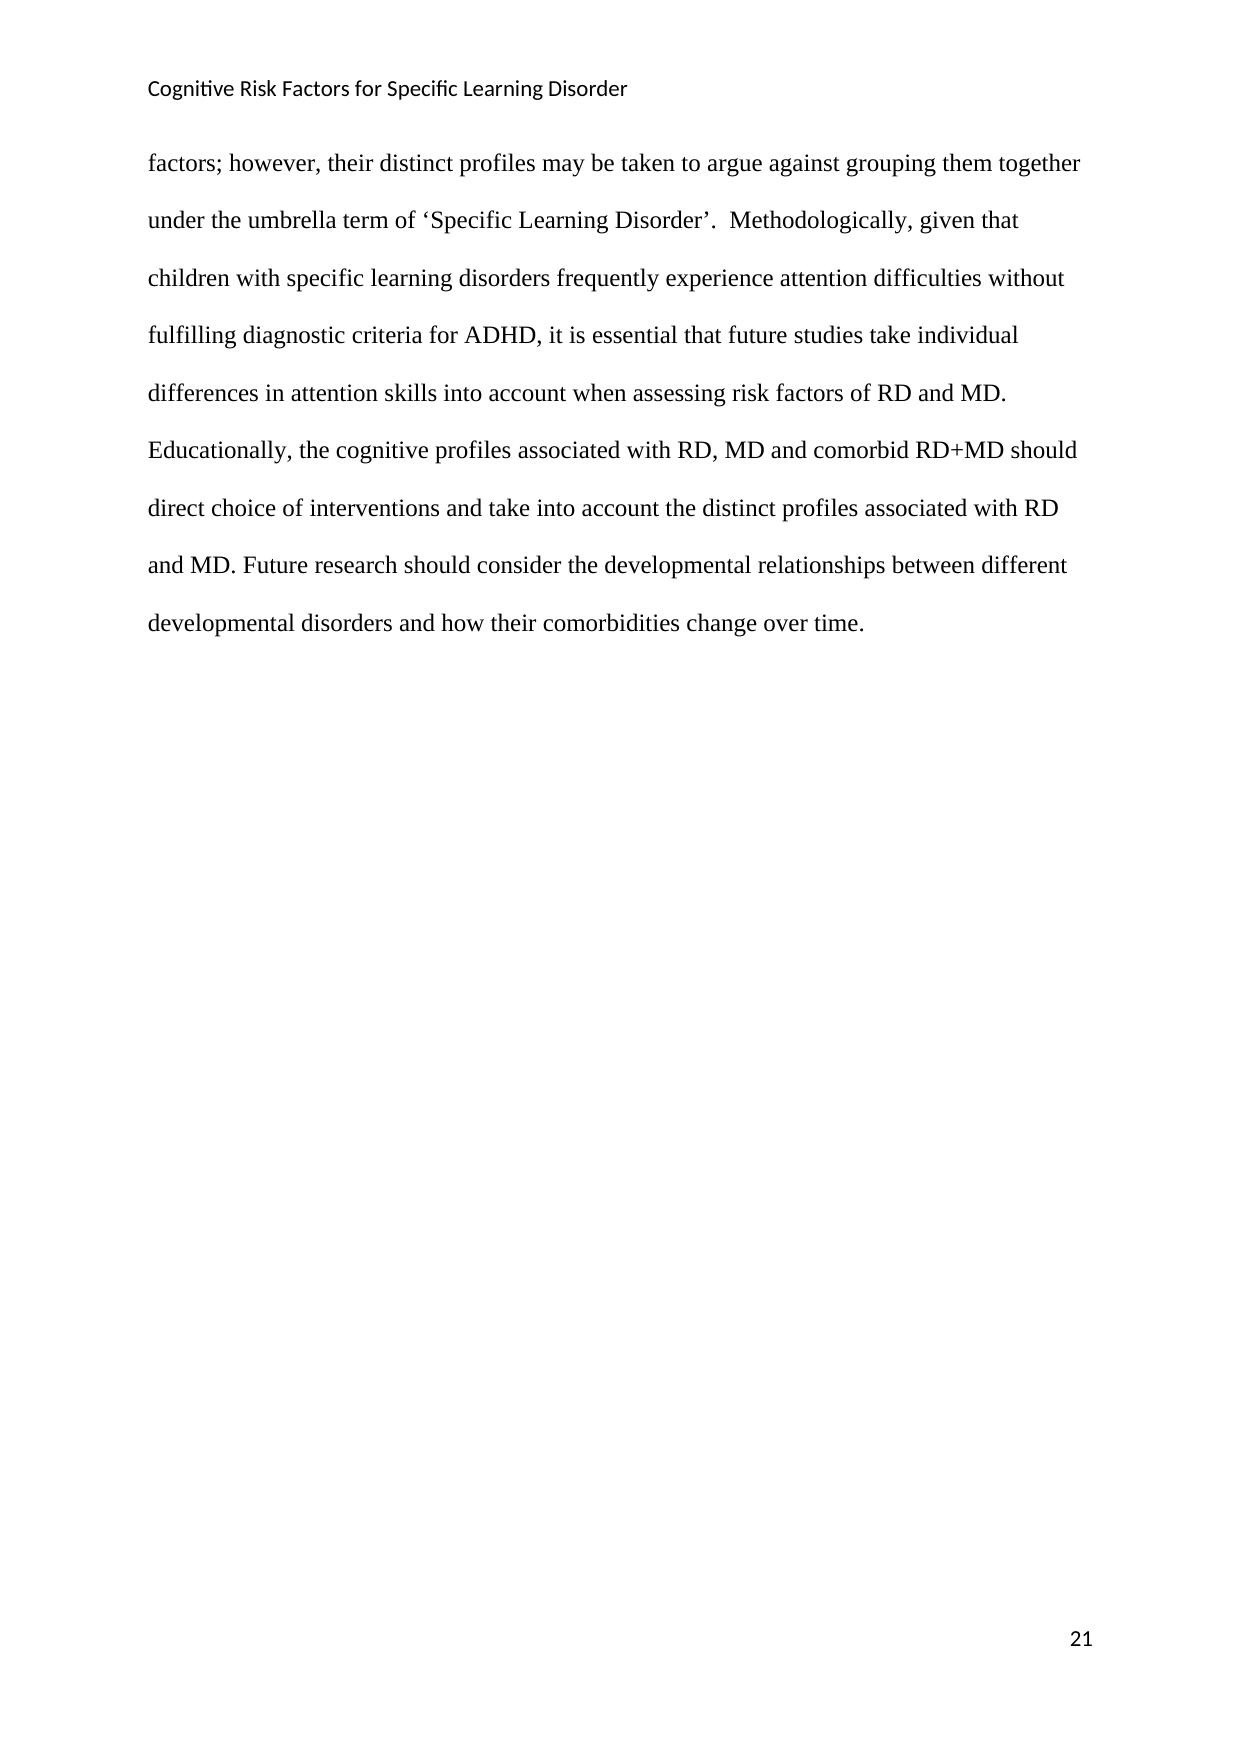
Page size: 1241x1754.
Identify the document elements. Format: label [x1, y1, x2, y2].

text [148, 148, 1093, 636]
